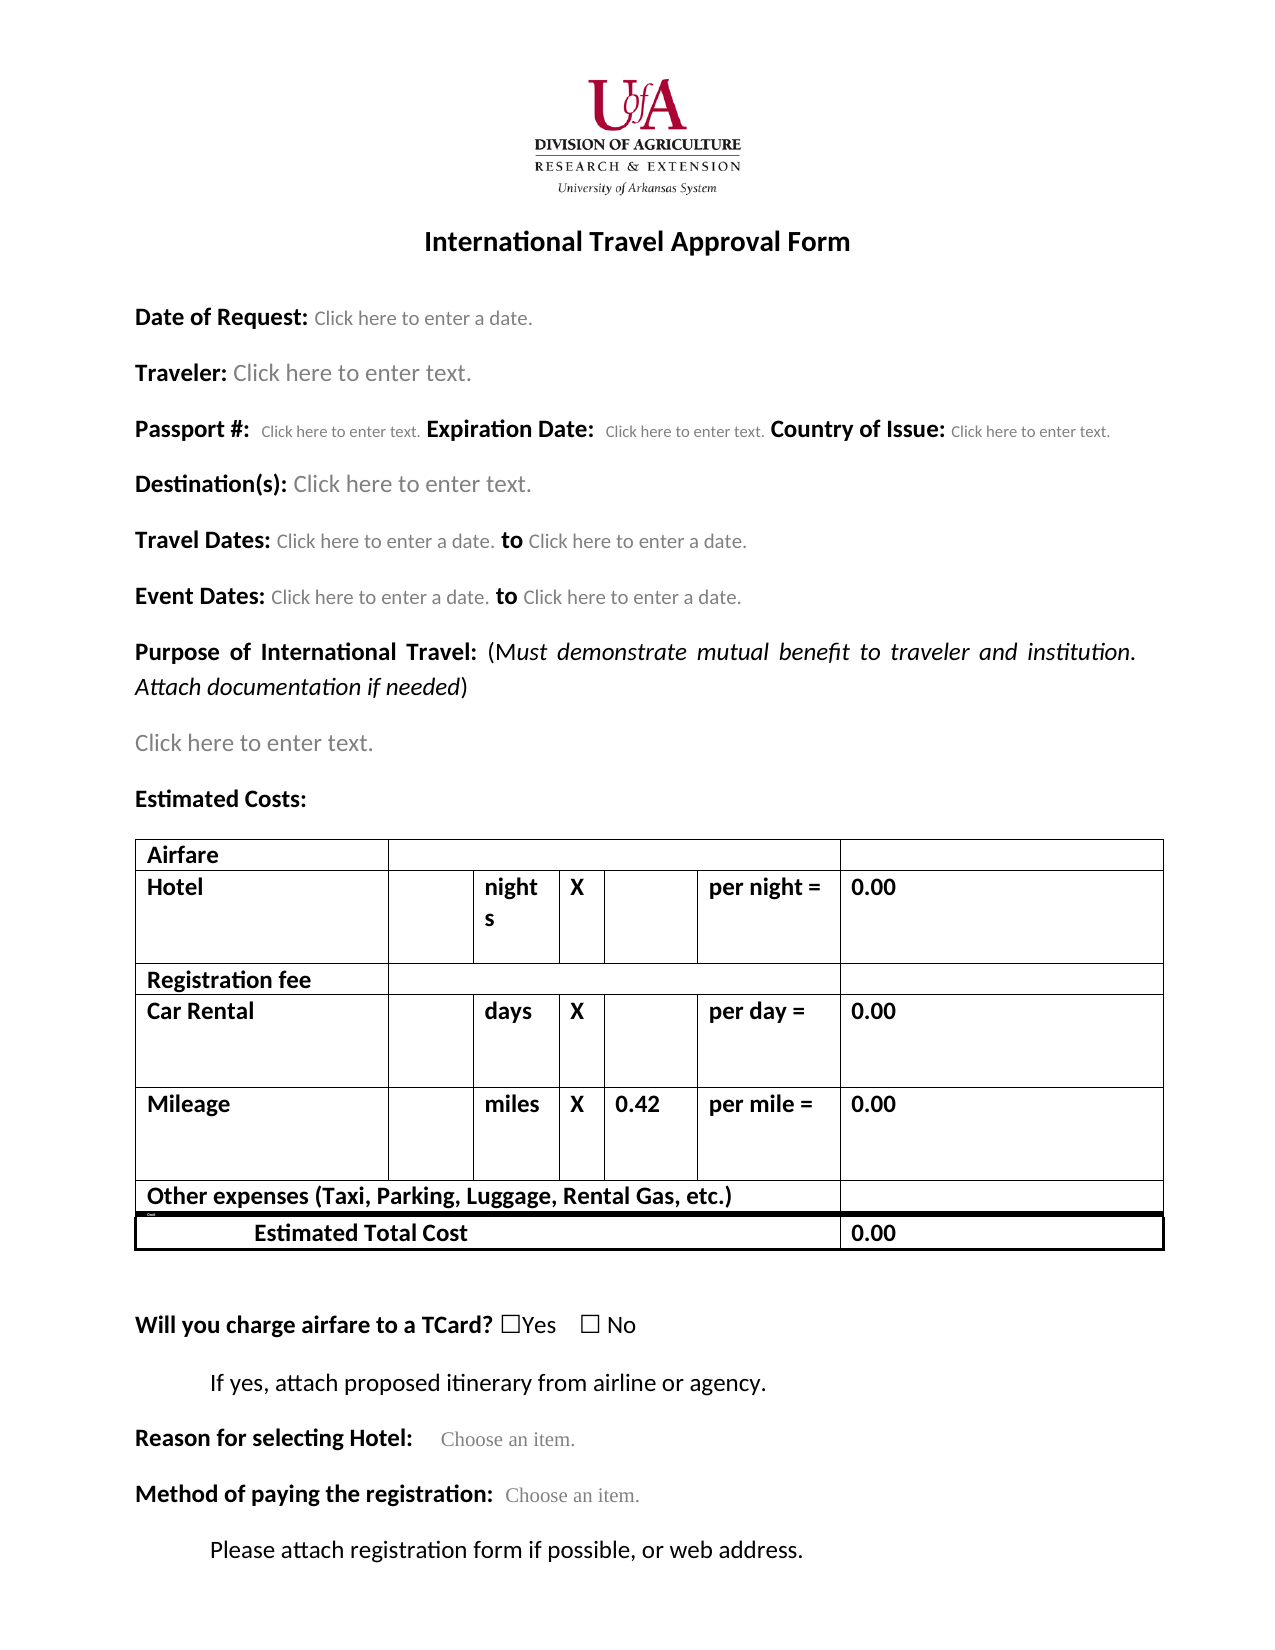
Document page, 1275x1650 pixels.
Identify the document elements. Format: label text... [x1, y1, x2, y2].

text Date of Request: [135, 301, 1140, 332]
text Estimated Costs: [135, 783, 1140, 813]
picture [531, 75, 744, 199]
table_cell [605, 871, 697, 963]
table_cell per day = [698, 995, 840, 1087]
table_cell Mileage [136, 1088, 388, 1179]
text Traveler: [135, 357, 1140, 387]
text Travel Dates: to [135, 524, 1140, 555]
text Event Dates: to [135, 580, 1140, 611]
text Please attach registration form if possible, or web address. [135, 1534, 1140, 1565]
table_cell miles [474, 1088, 559, 1179]
table_cell [389, 871, 473, 963]
table_cell [389, 1088, 473, 1179]
table_cell Other expenses (Taxi, Parking, Luggage, Rental Gas, etc.) [136, 1181, 840, 1211]
table_cell Hotel [136, 871, 388, 963]
table_header [389, 840, 840, 870]
text Method of paying the registration: [135, 1478, 1140, 1509]
table_cell [389, 964, 840, 994]
table_cell [841, 964, 1163, 994]
text Will you charge airfare to a TCard? Yes No [135, 1307, 1140, 1341]
table_cell Registration fee [136, 964, 388, 994]
text Passport #: Expiration Date: Country of Issue: [135, 413, 1140, 443]
table_cell per mile = [698, 1088, 840, 1179]
table_cell 0.00 [841, 871, 1163, 963]
table_cell [605, 995, 697, 1087]
table_cell [841, 1212, 851, 1217]
table_cell per night = [698, 871, 840, 963]
table_cell 0.42 [605, 1088, 697, 1179]
table_cell 0.00 [841, 995, 1163, 1087]
table_cell X [560, 995, 604, 1087]
text Destination(s): [135, 468, 1140, 499]
table_cell [389, 995, 473, 1087]
table_cell X [560, 1088, 604, 1179]
table_cell [389, 1212, 840, 1217]
table_cell [841, 1181, 1163, 1211]
text If yes, attach proposed itinerary from airline or agency. [135, 1367, 1140, 1397]
table_cell X [560, 871, 604, 963]
table_header [841, 840, 1163, 870]
table_cell 0.00 [841, 1088, 1163, 1179]
table_cell Estimated Total Cost [137, 1217, 840, 1248]
table_cell [861, 1212, 1163, 1217]
table_cell 0.00 [841, 1217, 1162, 1248]
text International Travel Approval Form [135, 223, 1140, 258]
text Purpose of International Travel: (Must demonstrate mutual benefit to traveler and institution. Attach documentation if needed) [135, 636, 1140, 702]
table_cell nights [474, 871, 559, 963]
table_cell Car Rental [136, 995, 388, 1087]
text Reason for selecting Hotel: [135, 1422, 1140, 1453]
table_header Airfare [136, 840, 388, 870]
table_cell days [474, 995, 559, 1087]
